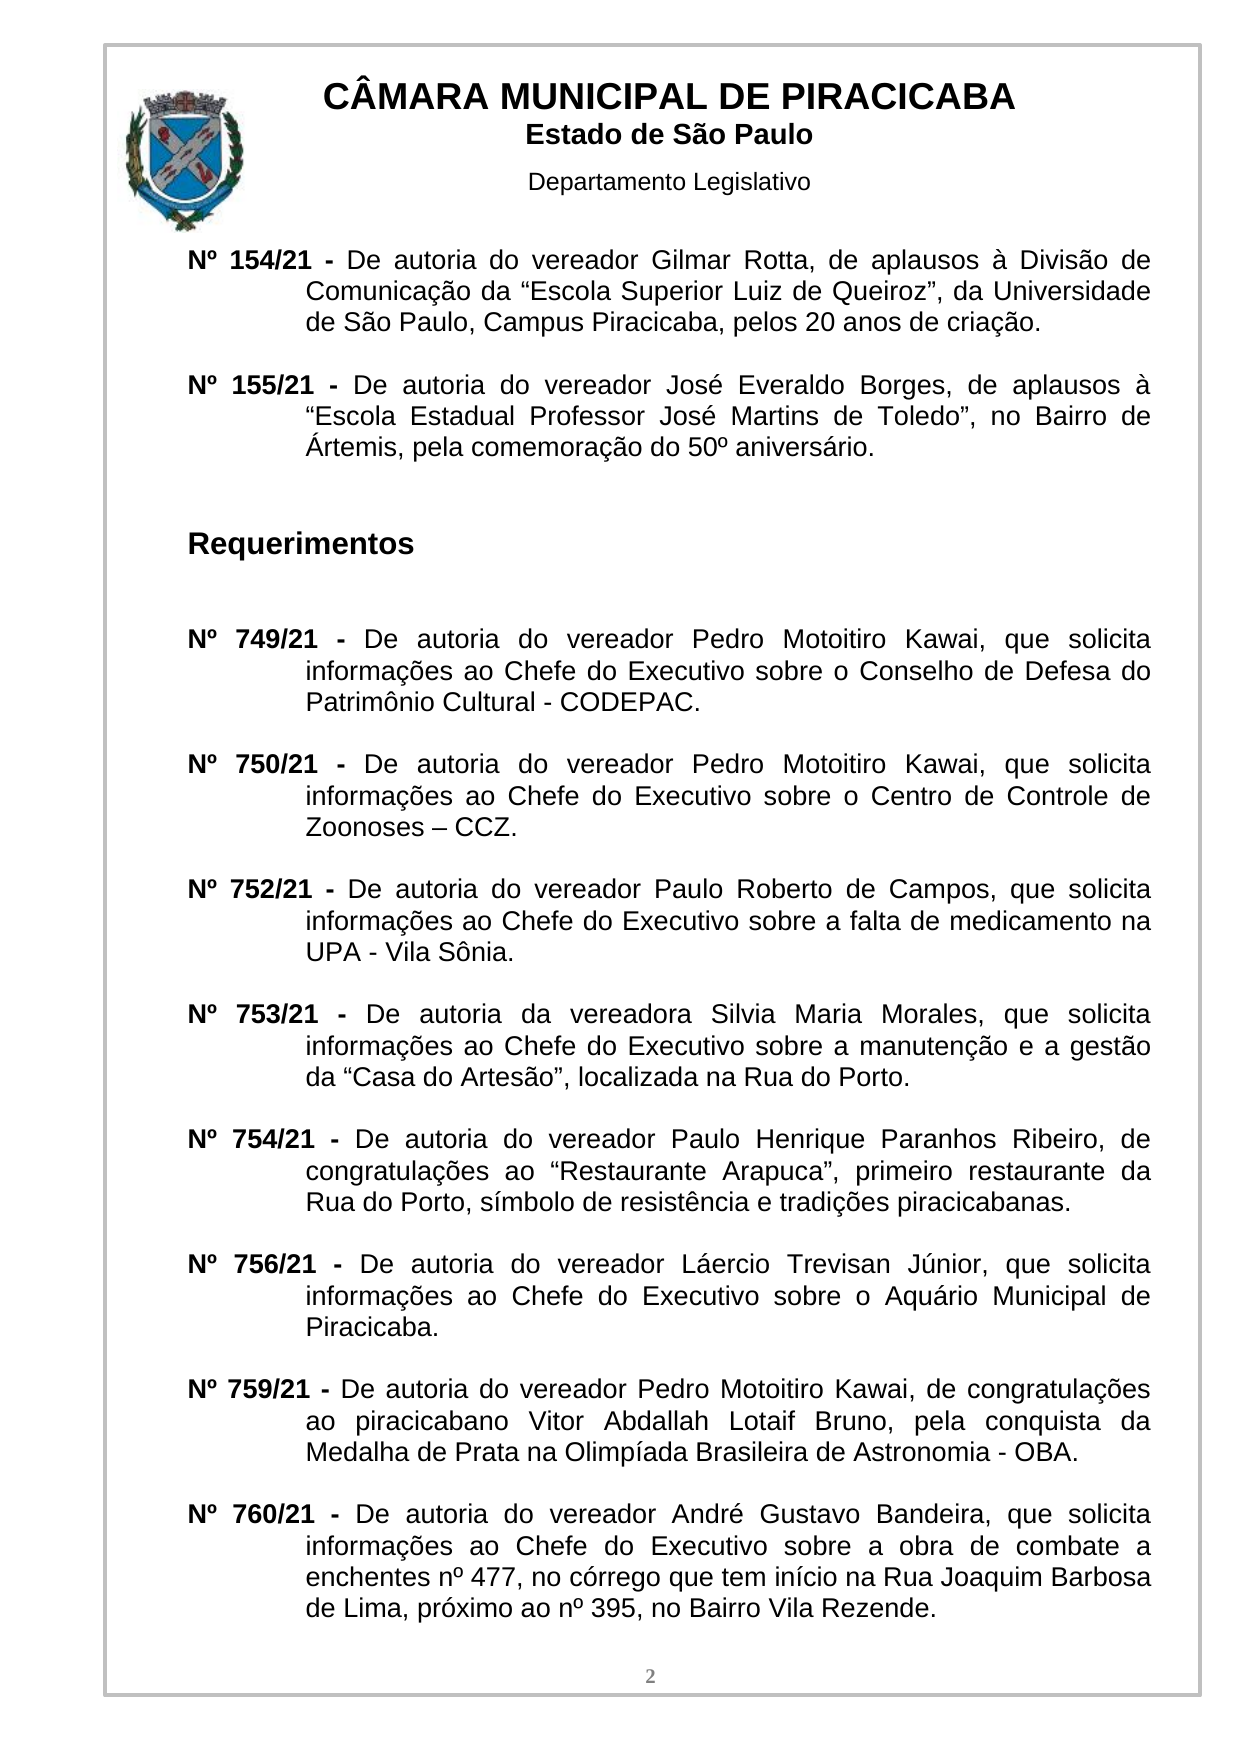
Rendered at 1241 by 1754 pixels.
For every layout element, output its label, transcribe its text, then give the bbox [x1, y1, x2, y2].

text Nº 749/21 - De autoria do vereador Pedro Motoitiro Kawai, que solicita informações ao Chefe do Executivo sobre o Conselho de Defesa do Patrimônio Cultural - CODEPAC. [187, 623, 1152, 717]
text Nº 759/21 - De autoria do vereador Pedro Motoitiro Kawai, de congratulações ao piracicabano Vitor Abdallah Lotaif Bruno, pela conquista da Medalha de Prata na Olimpíada Brasileira de Astronomia - OBA. [187, 1373, 1152, 1467]
text Nº 154/21 - De autoria do vereador Gilmar Rotta, de aplausos à Divisão de Comunicação da “Escola Superior Luiz de Queiroz”, da Universidade de São Paulo, Campus Piracicaba, pelos 20 anos de criação. [187, 244, 1152, 337]
text Nº 754/21 - De autoria do vereador Paulo Henrique Paranhos Ribeiro, de congratulações ao “Restaurante Arapuca”, primeiro restaurante da Rua do Porto, símbolo de resistência e tradições piracicabanas. [187, 1123, 1152, 1217]
text Nº 155/21 - De autoria do vereador José Everaldo Borges, de aplausos à “Escola Estadual Professor José Martins de Toledo”, no Bairro de Ártemis, pela comemoração do 50º aniversário. [187, 369, 1152, 462]
text Nº 750/21 - De autoria do vereador Pedro Motoitiro Kawai, que solicita informações ao Chefe do Executivo sobre o Centro de Controle de Zoonoses – CCZ. [187, 748, 1152, 842]
text Nº 752/21 - De autoria do vereador Paulo Roberto de Campos, que solicita informações ao Chefe do Executivo sobre a falta de medicamento na UPA - Vila Sônia. [187, 873, 1152, 967]
subtitle Requerimentos [187, 525, 1152, 561]
text Nº 753/21 - De autoria da vereadora Silvia Maria Morales, que solicita informações ao Chefe do Executivo sobre a manutenção e a gestão da “Casa do Artesão”, localizada na Rua do Porto. [187, 998, 1152, 1092]
text Nº 756/21 - De autoria do vereador Láercio Trevisan Júnior, que solicita informações ao Chefe do Executivo sobre o Aquário Municipal de Piracicaba. [187, 1248, 1152, 1342]
text Nº 760/21 - De autoria do vereador André Gustavo Bandeira, que solicita informações ao Chefe do Executivo sobre a obra de combate a enchentes nº 477, no córrego que tem início na Rua Joaquim Barbosa de Lima, próximo ao nº 395, no Bairro Vila Rezende. [187, 1498, 1152, 1623]
picture [117, 89, 254, 233]
